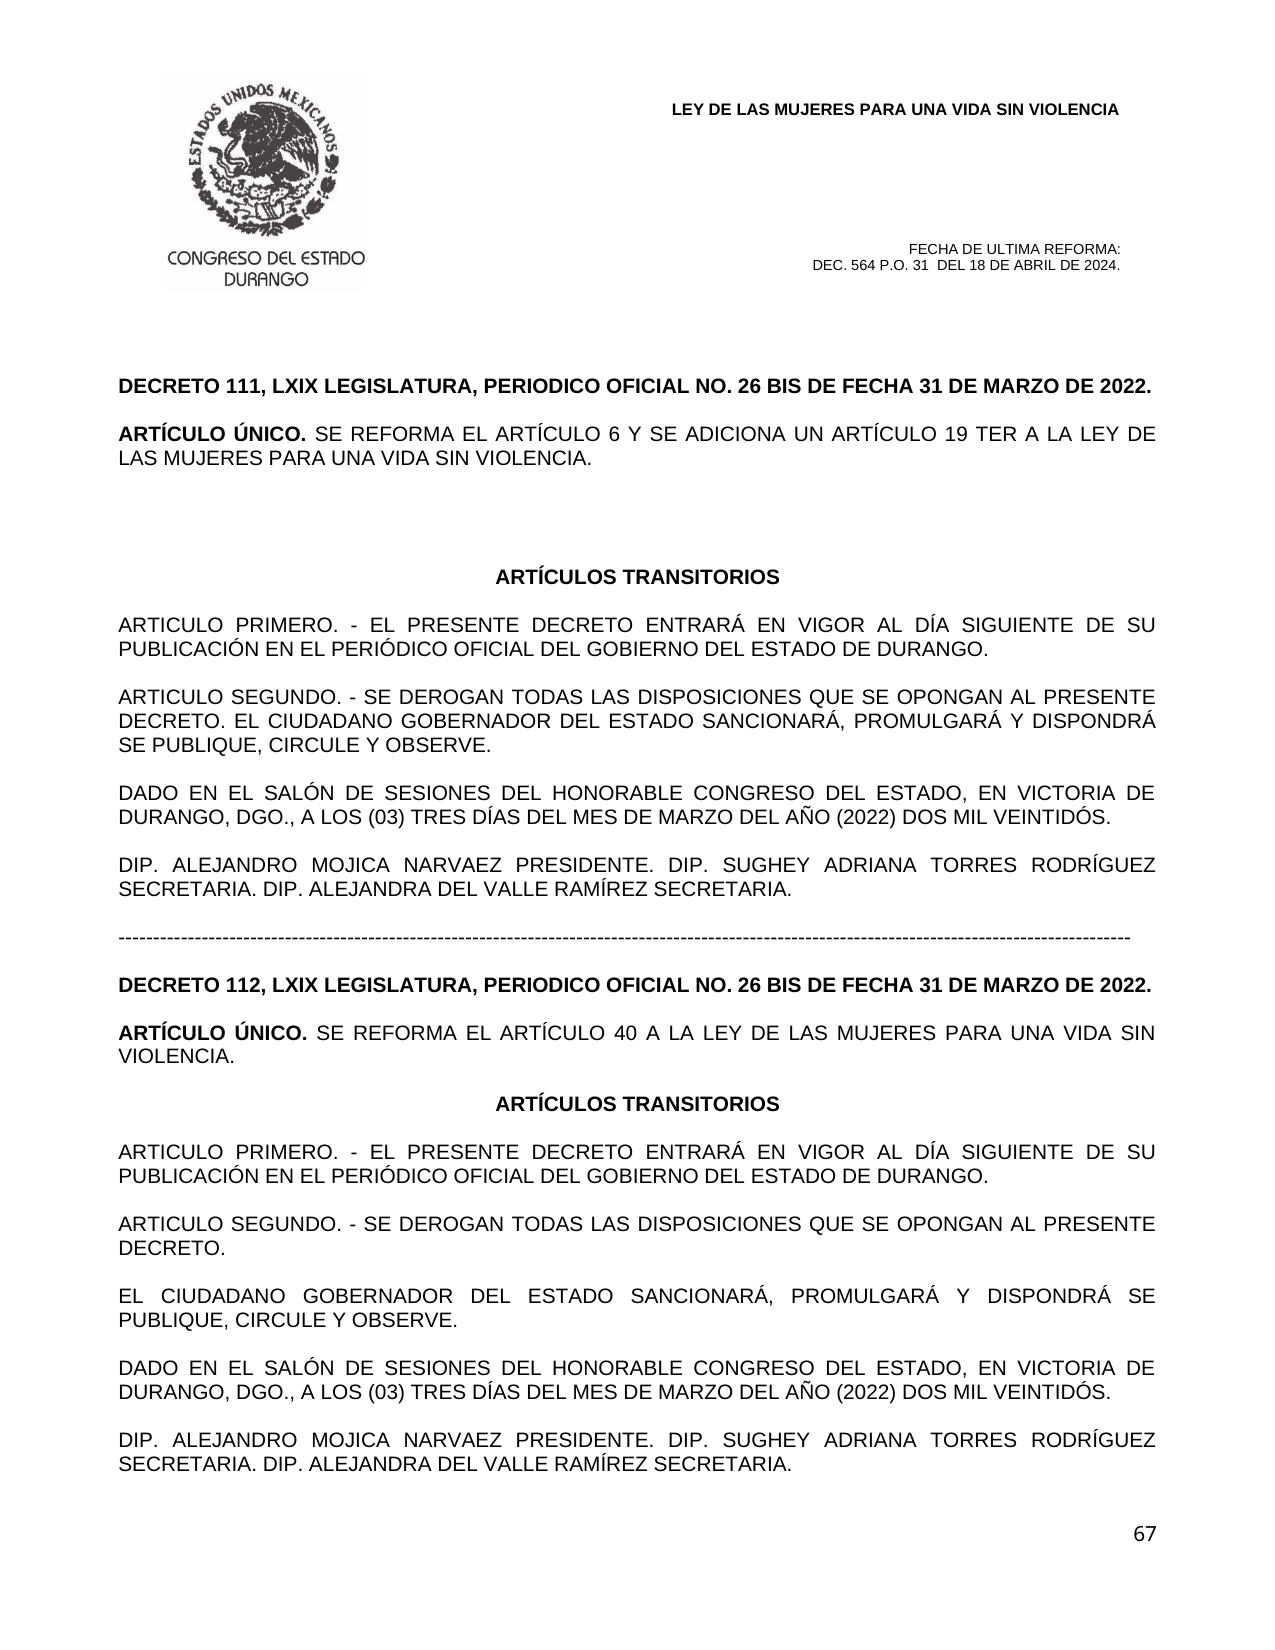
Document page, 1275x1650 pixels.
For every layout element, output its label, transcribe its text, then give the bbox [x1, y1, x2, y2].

text -------------------------------------------------------------------------------------------------------------------------------------------------- [118, 924, 1157, 948]
text El Ciudadano Gobernador del Estado sancionará, promulgará y dispondrá se publique, circule y observe. [118, 1284, 1157, 1332]
text ARTICULO SEGUNDO. - Se derogan todas las disposiciones que se opongan al presente Decreto. [118, 1212, 1157, 1260]
text Dado en el Salón de Sesiones del Honorable Congreso del Estado, en Victoria de Durango, Dgo., a los (03) tres días del mes de marzo del año (2022) dos mil veintidós. [118, 781, 1157, 829]
text ARTÍCULOS TRANSITORIOS [118, 565, 1157, 589]
text ARTICULO SEGUNDO. - Se derogan todas las disposiciones que se opongan al presente Decreto. El Ciudadano Gobernador del Estado sancionará, promulgará y dispondrá se publique, circule y observe. [118, 685, 1157, 757]
text ARTÍCULO ÚNICO. Se reforma el artículo 40 a la Ley de las Mujeres para una Vida sin Violencia. [118, 1020, 1157, 1068]
text DECRETO 112, LXIX LEGISLATURA, PERIODICO OFICIAL No. 26 BIS DE FECHA 31 DE MARZO DE 2022. [118, 972, 1157, 996]
text Dado en el Salón de Sesiones del Honorable Congreso del Estado, en Victoria de Durango, Dgo., a los (03) tres días del mes de marzo del año (2022) dos mil veintidós. [118, 1356, 1157, 1404]
text ARTICULO PRIMERO. - El presente decreto entrará en vigor al día siguiente de su publicación en el Periódico Oficial del Gobierno del Estado de Durango. [118, 1140, 1157, 1188]
text DIP. ALEJANDRO MOJICA NARVAEZ PRESIDENTE. DIP. SUGHEY ADRIANA TORRES RODRÍGUEZ SECRETARIA. DIP. ALEJANDRA DEL VALLE RAMÍREZ SECRETARIA. [118, 1428, 1157, 1476]
text ARTÍCULO ÚNICO. Se reforma el artículo 6 y se adiciona un artículo 19 ter a la Ley de las Mujeres para una Vida sin Violencia. [118, 421, 1157, 469]
picture [163, 73, 367, 293]
text ARTÍCULOS TRANSITORIOS [118, 1092, 1157, 1116]
text ARTICULO PRIMERO. - El presente decreto entrará en vigor al día siguiente de su publicación en el Periódico Oficial del Gobierno del Estado de Durango. [118, 613, 1157, 661]
text DECRETO 111, LXIX LEGISLATURA, PERIODICO OFICIAL No. 26 BIS DE FECHA 31 DE MARZO DE 2022. [118, 373, 1157, 397]
text DIP. ALEJANDRO MOJICA NARVAEZ PRESIDENTE. DIP. SUGHEY ADRIANA TORRES RODRÍGUEZ SECRETARIA. DIP. ALEJANDRA DEL VALLE RAMÍREZ SECRETARIA. [118, 853, 1157, 901]
